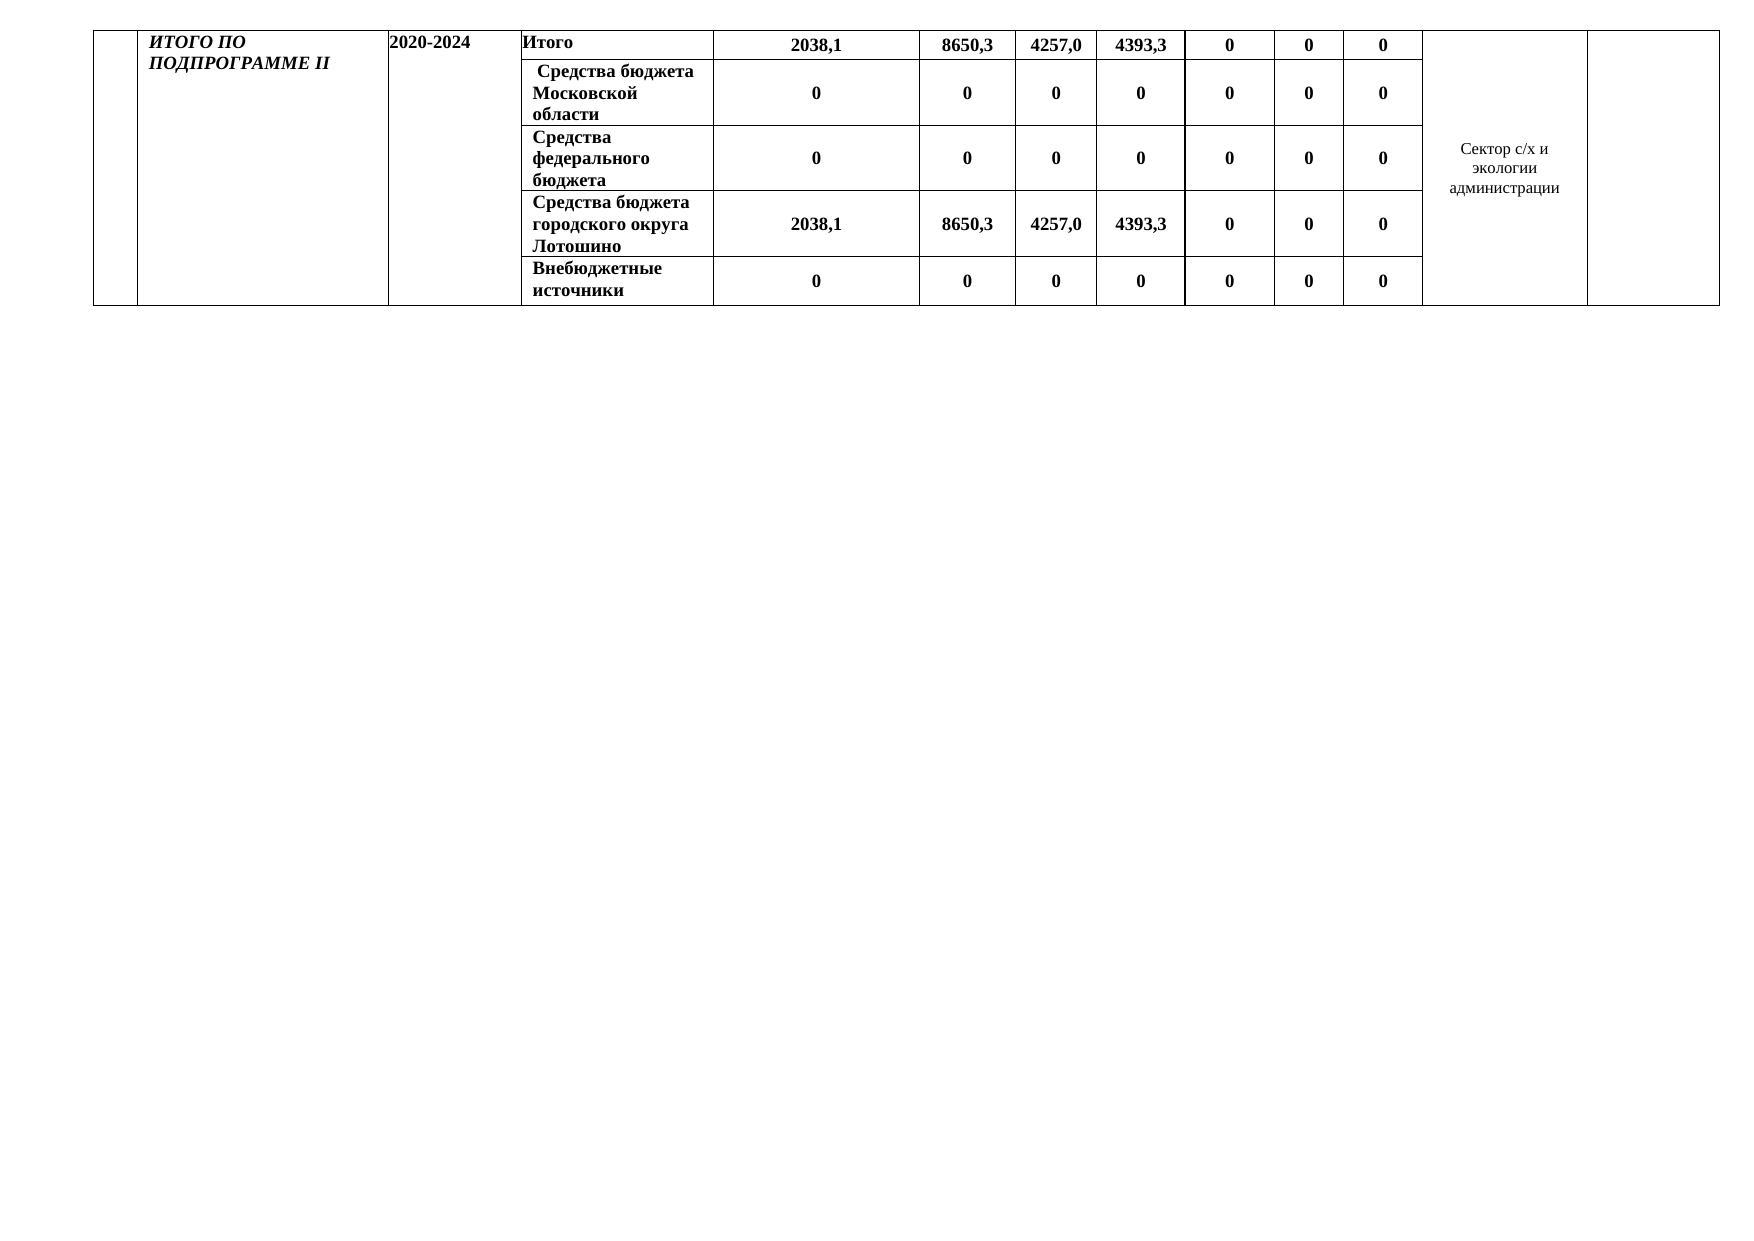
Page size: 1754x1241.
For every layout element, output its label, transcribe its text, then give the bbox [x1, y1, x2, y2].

table_cell Внебюджетные источники [522, 257, 713, 305]
table_cell 8650,3 [920, 191, 1015, 256]
table_cell 4393,3 [1097, 191, 1184, 256]
table_cell 0 [714, 257, 919, 305]
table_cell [522, 191, 713, 256]
table_cell 0 [1344, 126, 1422, 190]
table_cell 0 [1344, 257, 1422, 305]
table_cell [1588, 31, 1719, 305]
table_cell 0 [1275, 60, 1343, 125]
table_cell 0 [1016, 257, 1096, 305]
table_cell 0 [1275, 191, 1343, 256]
table_cell 8650,3 [920, 31, 1015, 59]
table_cell 0 [1097, 257, 1184, 305]
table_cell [1423, 31, 1587, 305]
table_cell 0 [1186, 60, 1274, 125]
table_cell 0 [1344, 60, 1422, 125]
table_cell 0 [920, 257, 1015, 305]
table_cell 0 [1344, 191, 1422, 256]
table_cell ИТОГО ПО ПОДПРОГРАММЕ II [138, 31, 388, 305]
table_cell 0 [1275, 31, 1343, 59]
table_cell 4257,0 [1016, 31, 1096, 59]
table_cell 0 [1186, 126, 1274, 190]
table_cell 4257,0 [1016, 191, 1096, 256]
table_cell 2038,1 [714, 31, 919, 59]
table_cell 0 [920, 60, 1015, 125]
table_cell 2020-2024 [389, 31, 521, 305]
table_cell 4393,3 [1097, 31, 1184, 59]
table_cell 2038,1 [714, 191, 919, 256]
table_cell 0 [920, 126, 1015, 190]
table_cell 0 [1016, 126, 1096, 190]
table_cell 0 [1186, 191, 1274, 256]
table_cell 0 [1186, 31, 1274, 59]
table_cell 0 [1275, 126, 1343, 190]
table_cell 0 [1186, 257, 1274, 305]
table_cell 0 [1016, 60, 1096, 125]
table_cell 0 [714, 126, 919, 190]
table_cell 0 [1097, 126, 1184, 190]
table_cell 0 [714, 60, 919, 125]
table_cell Средства бюджета Московской области [522, 60, 713, 125]
table_cell 0 [1097, 60, 1184, 125]
table_cell Средства федерального бюджета [522, 126, 713, 190]
table_cell 0 [1344, 31, 1422, 59]
table_cell Итого [522, 31, 713, 59]
table_cell 0 [1275, 257, 1343, 305]
table_cell [94, 31, 137, 305]
